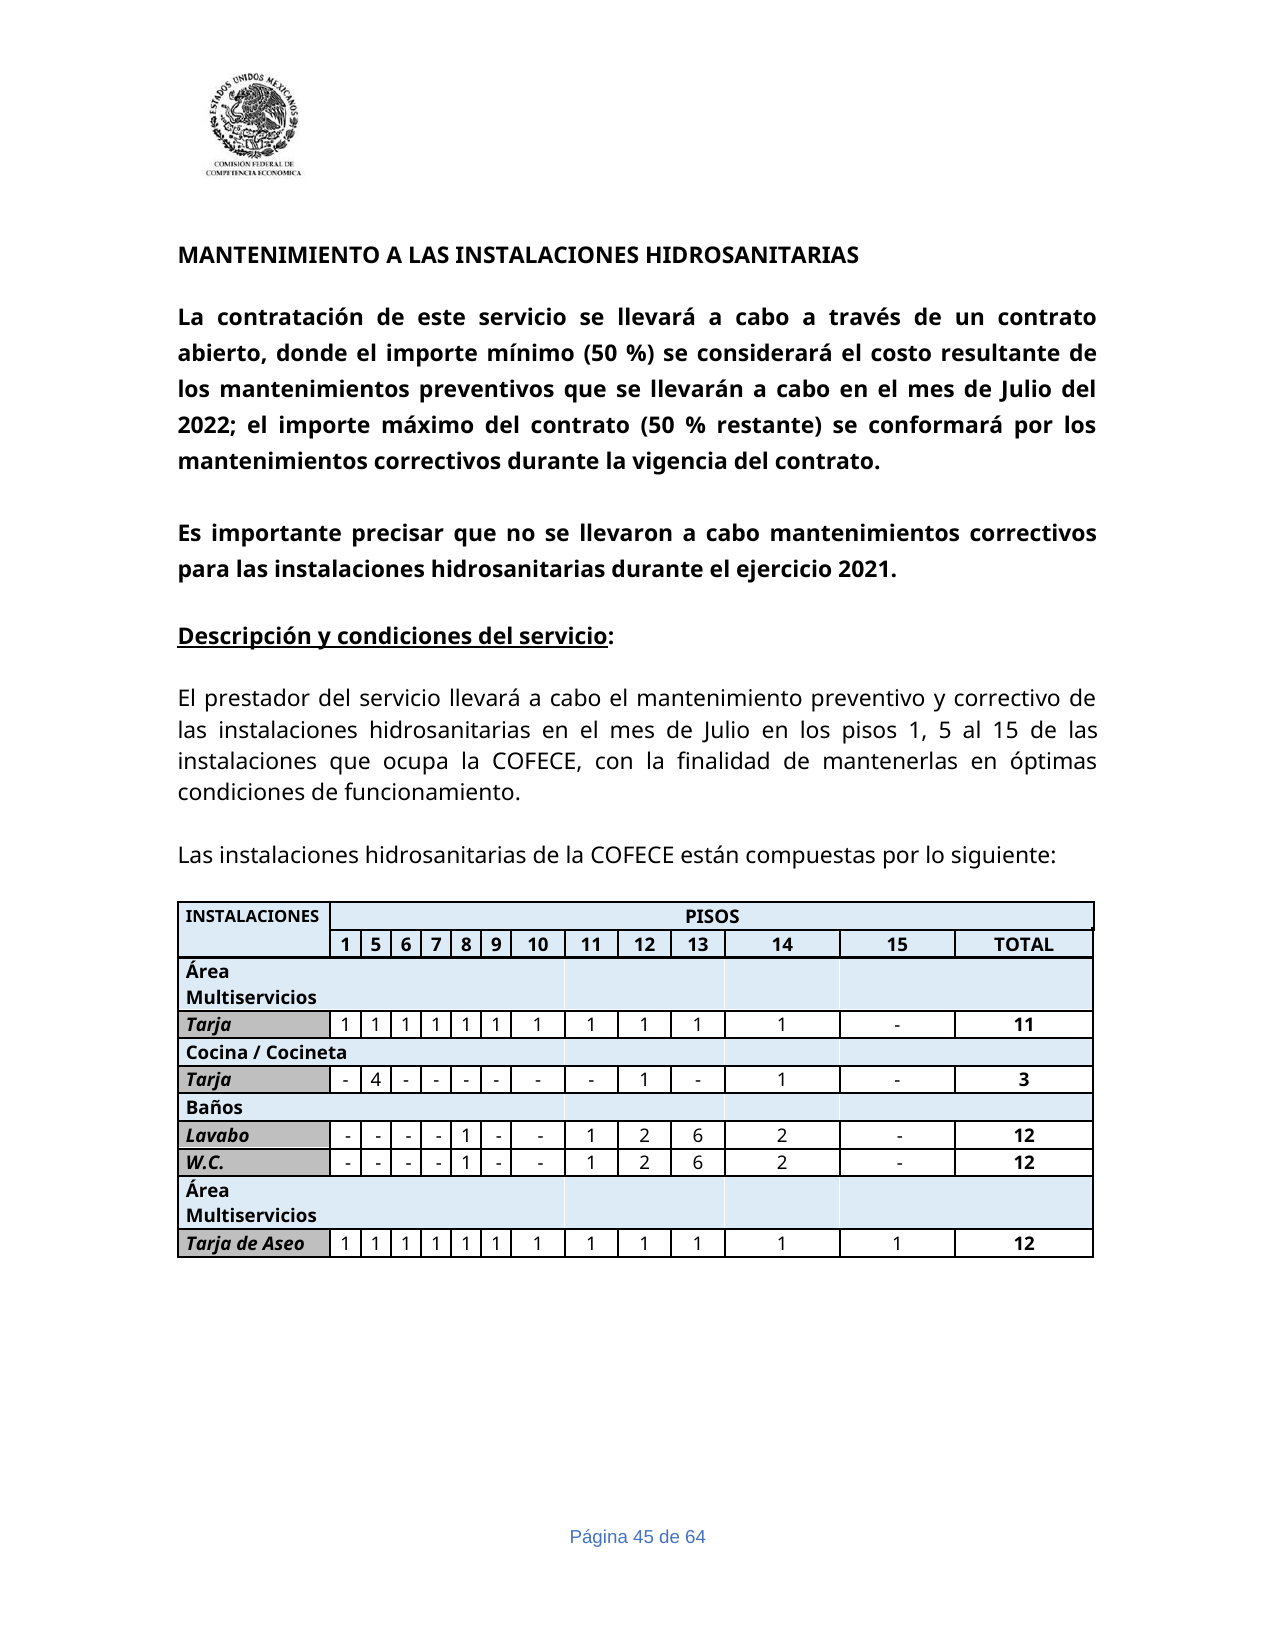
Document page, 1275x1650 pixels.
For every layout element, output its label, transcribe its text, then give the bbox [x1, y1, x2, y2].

table_cell [361, 1094, 391, 1120]
table_cell [725, 959, 839, 1009]
table_cell - [512, 1067, 564, 1092]
table_cell - [512, 1150, 564, 1175]
table_cell - [392, 1067, 420, 1092]
table_cell 1 [566, 1150, 617, 1175]
table_cell - [482, 1150, 510, 1175]
table_cell [511, 1094, 564, 1120]
table_cell [391, 1177, 421, 1228]
table_cell 2 [619, 1122, 670, 1147]
table_cell 1 [362, 1230, 390, 1256]
table_cell 1 [422, 1012, 450, 1037]
table_cell [725, 1177, 839, 1228]
table_cell 3 [956, 1067, 1092, 1092]
table_cell 1 [566, 1012, 617, 1037]
table_cell 1 [566, 1122, 617, 1147]
table_cell - [841, 1150, 954, 1175]
table_cell 6 [672, 1122, 724, 1147]
table_cell [565, 1094, 618, 1120]
table_cell [361, 1039, 391, 1065]
table_cell [511, 959, 564, 1009]
table_cell - [331, 1122, 360, 1147]
table_cell [565, 1177, 618, 1228]
table_cell [451, 1177, 481, 1228]
text El prestador del servicio llevará a cabo el mantenimiento preventivo y correctivo de las instalaciones hidrosanitarias en el mes de Julio en los pisos 1, 5 al 15 de las instalaciones que ocupa la COFECE, con la finalidad de mantenerlas en óptimas condiciones de funcionamiento. [177, 682, 1098, 807]
table_cell [565, 1039, 618, 1065]
table_cell - [422, 1150, 450, 1175]
table_cell 1 [392, 1230, 420, 1256]
table_cell 1 [672, 1230, 724, 1256]
table_cell - [331, 1150, 360, 1175]
table_header PISOS [331, 903, 1093, 929]
table_cell [421, 1094, 451, 1120]
table_cell Área Multiservicios [179, 1177, 361, 1228]
table_cell [361, 959, 391, 1009]
table_cell 1 [672, 1012, 724, 1037]
table_cell 1 [482, 1012, 510, 1037]
table_cell [725, 1094, 839, 1120]
table_cell Tarja [179, 1012, 329, 1037]
table_cell [725, 1039, 839, 1065]
table_cell [421, 1039, 451, 1065]
table_cell - [331, 1067, 360, 1092]
table_cell [361, 1177, 391, 1228]
table_cell [391, 1094, 421, 1120]
table_header INSTALACIONES [179, 903, 329, 929]
table_cell 6 [672, 1150, 724, 1175]
table_cell [421, 959, 451, 1009]
table_cell [840, 959, 955, 1009]
table_cell Baños [179, 1094, 330, 1120]
table_cell - [422, 1067, 450, 1092]
table_cell 1 [726, 1012, 839, 1037]
table_cell 1 [841, 1230, 954, 1256]
table_cell [481, 959, 511, 1009]
table_cell 2 [619, 1150, 670, 1175]
table_cell - [392, 1150, 420, 1175]
table_cell [840, 1094, 955, 1120]
table_cell [671, 1094, 724, 1120]
table_cell [955, 1039, 1092, 1065]
table_cell 1 [619, 1067, 670, 1092]
table_cell 5 [362, 931, 390, 956]
table_cell - [452, 1067, 480, 1092]
table_cell 2 [726, 1122, 839, 1147]
table_cell 1 [422, 1230, 450, 1256]
text MANTENIMIENTO A LAS INSTALACIONES HIDROSANITARIAS [177, 239, 1098, 270]
table_cell - [512, 1122, 564, 1147]
text Descripción y condiciones del servicio: [177, 620, 1098, 651]
table_cell - [362, 1150, 390, 1175]
table_cell 1 [452, 1150, 480, 1175]
table_cell [451, 1039, 481, 1065]
table_cell 1 [452, 1122, 480, 1147]
table_cell - [841, 1067, 954, 1092]
table_cell - [392, 1122, 420, 1147]
table_cell Área Multiservicios [179, 959, 361, 1009]
table_cell [955, 959, 1092, 1009]
table_cell Lavabo [179, 1122, 329, 1147]
table_cell [421, 1177, 451, 1228]
table_cell - [482, 1067, 510, 1092]
table_cell 1 [619, 1230, 670, 1256]
table_cell TOTAL [956, 931, 1092, 956]
table_cell [671, 1177, 724, 1228]
table_cell [511, 1039, 564, 1065]
table_cell [451, 959, 481, 1009]
table_cell 1 [331, 1230, 360, 1256]
table_cell 12 [956, 1230, 1092, 1256]
table_cell 12 [956, 1122, 1092, 1147]
table_cell [671, 959, 724, 1009]
table_cell 12 [956, 1150, 1092, 1175]
table_cell 7 [422, 931, 450, 956]
table_cell 10 [512, 931, 564, 956]
table_cell 1 [726, 1067, 839, 1092]
table_cell [618, 959, 671, 1009]
table_cell [955, 1094, 1092, 1120]
table_cell Tarja de Aseo [179, 1230, 329, 1256]
table_cell [330, 1094, 361, 1120]
table_cell [391, 959, 421, 1009]
table_cell [481, 1039, 511, 1065]
table_cell 9 [482, 931, 510, 956]
table_cell [955, 1177, 1092, 1228]
table_cell 11 [566, 931, 617, 956]
table_cell 8 [452, 931, 480, 956]
table_cell - [841, 1012, 954, 1037]
table_cell 15 [841, 931, 954, 956]
table_cell [565, 959, 618, 1009]
text Es importante precisar que no se llevaron a cabo mantenimientos correctivos para las instalaciones hidrosanitarias durante el ejercicio 2021. [177, 517, 1098, 584]
table_cell 1 [362, 1012, 390, 1037]
table_cell - [422, 1122, 450, 1147]
table_cell - [672, 1067, 724, 1092]
table_cell 1 [566, 1230, 617, 1256]
table_cell [840, 1039, 955, 1065]
table_cell 1 [452, 1012, 480, 1037]
table_cell - [566, 1067, 617, 1092]
table_cell [451, 1094, 481, 1120]
table_cell [618, 1177, 671, 1228]
table_cell 1 [331, 931, 360, 956]
table_cell 1 [512, 1012, 564, 1037]
table_cell 2 [726, 1150, 839, 1175]
table_cell 1 [512, 1230, 564, 1256]
table_cell - [482, 1122, 510, 1147]
table_cell 11 [956, 1012, 1092, 1037]
table_cell 1 [726, 1230, 839, 1256]
table_cell [618, 1039, 671, 1065]
table_cell [481, 1177, 511, 1228]
table_cell [179, 929, 329, 956]
table_cell Tarja [179, 1067, 329, 1092]
table_cell 13 [672, 931, 724, 956]
table_cell 6 [392, 931, 420, 956]
table_cell 1 [482, 1230, 510, 1256]
table_cell 14 [726, 931, 839, 956]
table_cell 1 [331, 1012, 360, 1037]
text La contratación de este servicio se llevará a cabo a través de un contrato abierto, donde el importe mínimo (50 %) se considerará el costo resultante de los mantenimientos preventivos que se llevarán a cabo en el mes de Julio del 2022; el importe máximo del contrato (50 % restante) se conformará por los mantenimientos correctivos durante la vigencia del contrato. [177, 301, 1098, 476]
table_cell 12 [619, 931, 670, 956]
table_cell Cocina / Cocineta [179, 1039, 361, 1065]
table_cell [511, 1177, 564, 1228]
table_cell W.C. [179, 1150, 329, 1175]
picture [188, 73, 322, 179]
table_cell - [362, 1122, 390, 1147]
table_cell 1 [619, 1012, 670, 1037]
table_cell [481, 1094, 511, 1120]
table_cell [391, 1039, 421, 1065]
table_cell [840, 1177, 955, 1228]
text Las instalaciones hidrosanitarias de la COFECE están compuestas por lo siguiente: [177, 839, 1098, 870]
table_cell 4 [362, 1067, 390, 1092]
table_cell 1 [452, 1230, 480, 1256]
table_cell [618, 1094, 671, 1120]
table_cell - [841, 1122, 954, 1147]
table_cell 1 [392, 1012, 420, 1037]
table_cell [671, 1039, 724, 1065]
